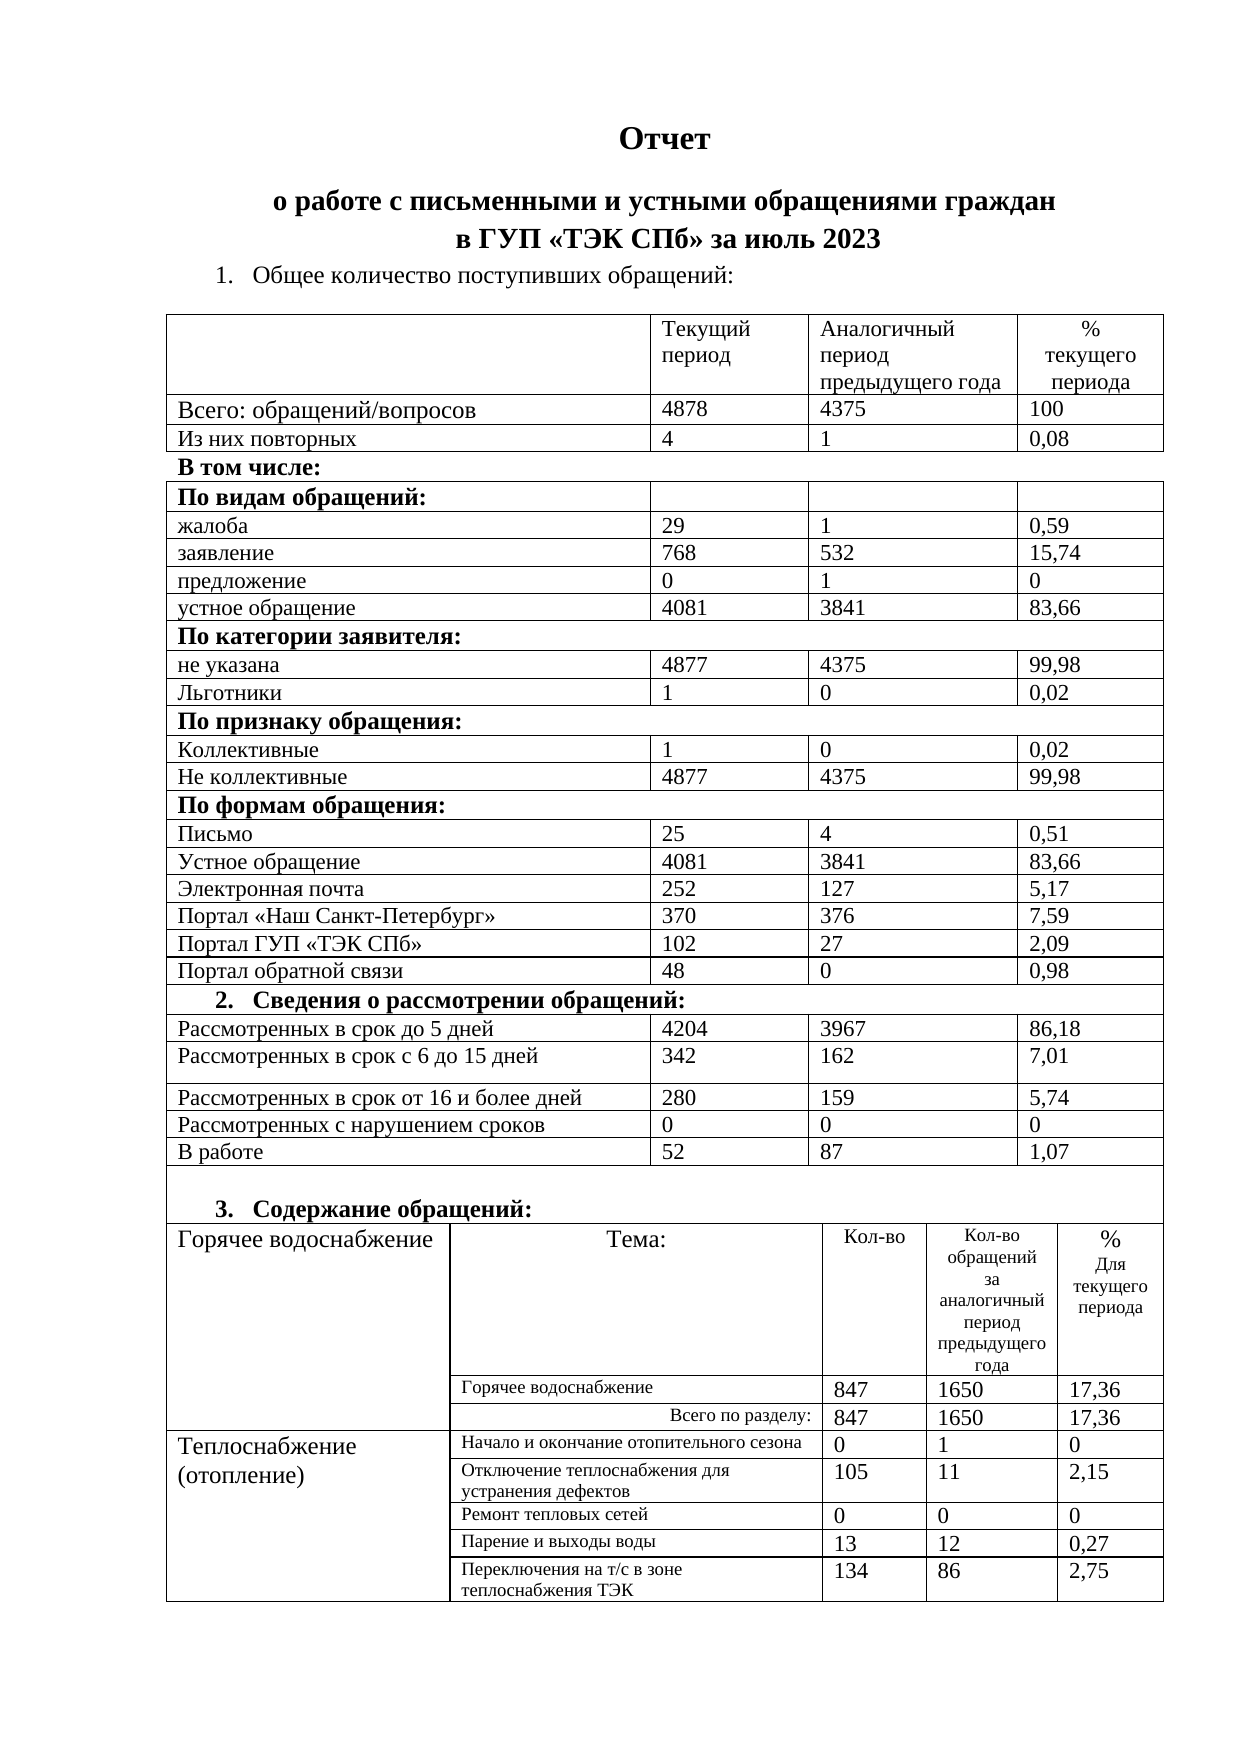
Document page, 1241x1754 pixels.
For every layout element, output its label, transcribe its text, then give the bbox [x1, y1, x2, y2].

table_cell 1650 [927, 1404, 1057, 1430]
table_cell 1 [927, 1431, 1057, 1457]
table_cell 7,59 [1018, 903, 1163, 929]
table_cell Сведения о рассмотрении обращений: [167, 985, 1163, 1013]
table_cell Электронная почта [167, 875, 650, 902]
table_cell Переключения на т/с в зоне теплоснабжения ТЭК [451, 1558, 822, 1601]
table_cell Кол-во обращений за аналогичный период предыдущего года [927, 1224, 1057, 1375]
table_cell 0 [1018, 567, 1163, 593]
table_cell 7,01 [1018, 1042, 1163, 1082]
table_cell 0 [1058, 1503, 1163, 1529]
table_cell Портал обратной связи [167, 958, 650, 984]
table_cell 83,66 [1018, 848, 1163, 874]
table_cell 99,98 [1018, 763, 1163, 789]
table_cell Рассмотренных в срок с 6 до 15 дней [167, 1042, 650, 1082]
text в ГУП «ТЭК СПб» за июль 2023 [177, 222, 1152, 255]
table_cell 52 [651, 1138, 808, 1165]
table_cell 0,27 [1058, 1530, 1163, 1556]
table_cell 1 [651, 679, 808, 705]
table_cell 159 [809, 1084, 1017, 1110]
table_cell 0 [809, 679, 1017, 705]
table_cell 0 [823, 1431, 926, 1457]
table_cell 4877 [651, 763, 808, 789]
table_cell 86,18 [1018, 1015, 1163, 1041]
table_cell 2,75 [1058, 1558, 1163, 1601]
table_cell 1,07 [1018, 1138, 1163, 1165]
table_cell 17,36 [1058, 1404, 1163, 1430]
table_cell 4081 [651, 848, 808, 874]
table_cell 0 [927, 1503, 1057, 1529]
table_cell В работе [167, 1138, 650, 1165]
table_cell 0 [809, 1111, 1017, 1137]
table_cell 86 [927, 1558, 1057, 1601]
table_cell Начало и окончание отопительного сезона [451, 1431, 822, 1457]
table_cell 4375 [809, 395, 1017, 424]
table_cell Портал ГУП «ТЭК СПб» [167, 930, 650, 956]
table_cell 4375 [809, 651, 1017, 678]
table_cell % Для текущего периода [1058, 1224, 1163, 1375]
table_cell 4081 [651, 594, 808, 620]
table_cell 3841 [809, 594, 1017, 620]
table_header Аналогичный период предыдущего года [809, 315, 1017, 394]
table_cell 48 [651, 958, 808, 984]
table_cell Рассмотренных с нарушением сроков [167, 1111, 650, 1137]
table_cell 0 [651, 567, 808, 593]
table_cell По формам обращения: [167, 791, 1163, 819]
table_cell Коллективные [167, 736, 650, 762]
table_cell 370 [651, 903, 808, 929]
table_cell 99,98 [1018, 651, 1163, 678]
table_cell Горячее водоснабжение [451, 1376, 822, 1403]
table_cell 4878 [651, 395, 808, 424]
table_cell 0,08 [1018, 425, 1163, 451]
table_cell 4375 [809, 763, 1017, 789]
table_cell 5,74 [1018, 1084, 1163, 1110]
table_cell 847 [823, 1376, 926, 1403]
table_cell Письмо [167, 820, 650, 847]
table_cell Тема: [451, 1224, 822, 1375]
table_cell 102 [651, 930, 808, 956]
table_cell [1018, 482, 1163, 511]
table_cell 134 [823, 1558, 926, 1601]
table_cell 342 [651, 1042, 808, 1082]
table_cell 4 [809, 820, 1017, 847]
text о работе с письменными и устными обращениями граждан [177, 183, 1152, 217]
table_cell 1 [809, 425, 1017, 451]
table_cell Всего по разделу: [451, 1404, 822, 1430]
table_cell 15,74 [1018, 539, 1163, 566]
table_cell Теплоснабжение (отопление) [167, 1431, 449, 1601]
table_cell [651, 482, 808, 511]
table_cell 27 [809, 930, 1017, 956]
table_cell 1 [809, 567, 1017, 593]
table_cell 11 [927, 1459, 1057, 1502]
table_cell 4 [651, 425, 808, 451]
table_cell 83,66 [1018, 594, 1163, 620]
table_cell заявление [167, 539, 650, 566]
table_cell не указана [167, 651, 650, 678]
table_cell 29 [651, 512, 808, 538]
table_cell 3841 [809, 848, 1017, 874]
table_cell жалоба [167, 512, 650, 538]
table_cell 25 [651, 820, 808, 847]
table_cell 105 [823, 1459, 926, 1502]
table_cell 4204 [651, 1015, 808, 1041]
table_cell Из них повторных [167, 425, 650, 451]
table_cell 0,02 [1018, 736, 1163, 762]
table_cell предложение [167, 567, 650, 593]
list Общее количество поступивших обращений: [215, 260, 1152, 289]
table_cell 4877 [651, 651, 808, 678]
table_cell 162 [809, 1042, 1017, 1082]
table_cell 3967 [809, 1015, 1017, 1041]
table_cell 2,15 [1058, 1459, 1163, 1502]
table_cell 87 [809, 1138, 1017, 1165]
table_cell 376 [809, 903, 1017, 929]
table_cell 100 [1018, 395, 1163, 424]
table_cell [809, 482, 1017, 511]
table_cell 0 [1018, 1111, 1163, 1137]
table_cell 0 [823, 1503, 926, 1529]
table_cell 2,09 [1018, 930, 1163, 956]
table_cell В том числе: [166, 452, 1163, 481]
table_cell Кол-во [823, 1224, 926, 1375]
table_cell Рассмотренных в срок от 16 и более дней [167, 1084, 650, 1110]
table_cell устное обращение [167, 594, 650, 620]
table_cell 280 [651, 1084, 808, 1110]
table_cell Рассмотренных в срок до 5 дней [167, 1015, 650, 1041]
table_cell 127 [809, 875, 1017, 902]
table_cell 17,36 [1058, 1376, 1163, 1403]
table_cell 847 [823, 1404, 926, 1430]
table_cell Льготники [167, 679, 650, 705]
table_cell 0,02 [1018, 679, 1163, 705]
table_cell 12 [927, 1530, 1057, 1556]
table_cell По категории заявителя: [167, 621, 1163, 650]
table_cell 5,17 [1018, 875, 1163, 902]
table_cell 0 [651, 1111, 808, 1137]
table_cell Отключение теплоснабжения для устранения дефектов [451, 1459, 822, 1502]
table_header % текущего периода [1018, 315, 1163, 394]
table_cell По признаку обращения: [167, 706, 1163, 735]
table_cell Всего: обращений/вопросов [167, 395, 650, 424]
text Отчет [177, 118, 1152, 156]
table_cell Портал «Наш Санкт-Петербург» [167, 903, 650, 929]
table_cell 0,98 [1018, 958, 1163, 984]
table_cell 1 [651, 736, 808, 762]
table_cell Содержание обращений: [167, 1166, 1163, 1223]
table_cell 0 [1058, 1431, 1163, 1457]
table_header Текущий период [651, 315, 808, 394]
table_header [167, 315, 650, 394]
table_cell 0 [809, 958, 1017, 984]
table_cell 252 [651, 875, 808, 902]
table_cell 0 [809, 736, 1017, 762]
table_cell Ремонт тепловых сетей [451, 1503, 822, 1529]
table_cell 532 [809, 539, 1017, 566]
table_cell 1 [809, 512, 1017, 538]
table_cell Не коллективные [167, 763, 650, 789]
table_cell Парение и выходы воды [451, 1530, 822, 1556]
table_cell 1650 [927, 1376, 1057, 1403]
table_cell 768 [651, 539, 808, 566]
table_cell По видам обращений: [167, 482, 650, 511]
table_cell Горячее водоснабжение [167, 1224, 449, 1430]
table_cell 13 [823, 1530, 926, 1556]
table_cell Устное обращение [167, 848, 650, 874]
table_cell 0,51 [1018, 820, 1163, 847]
table_cell 0,59 [1018, 512, 1163, 538]
